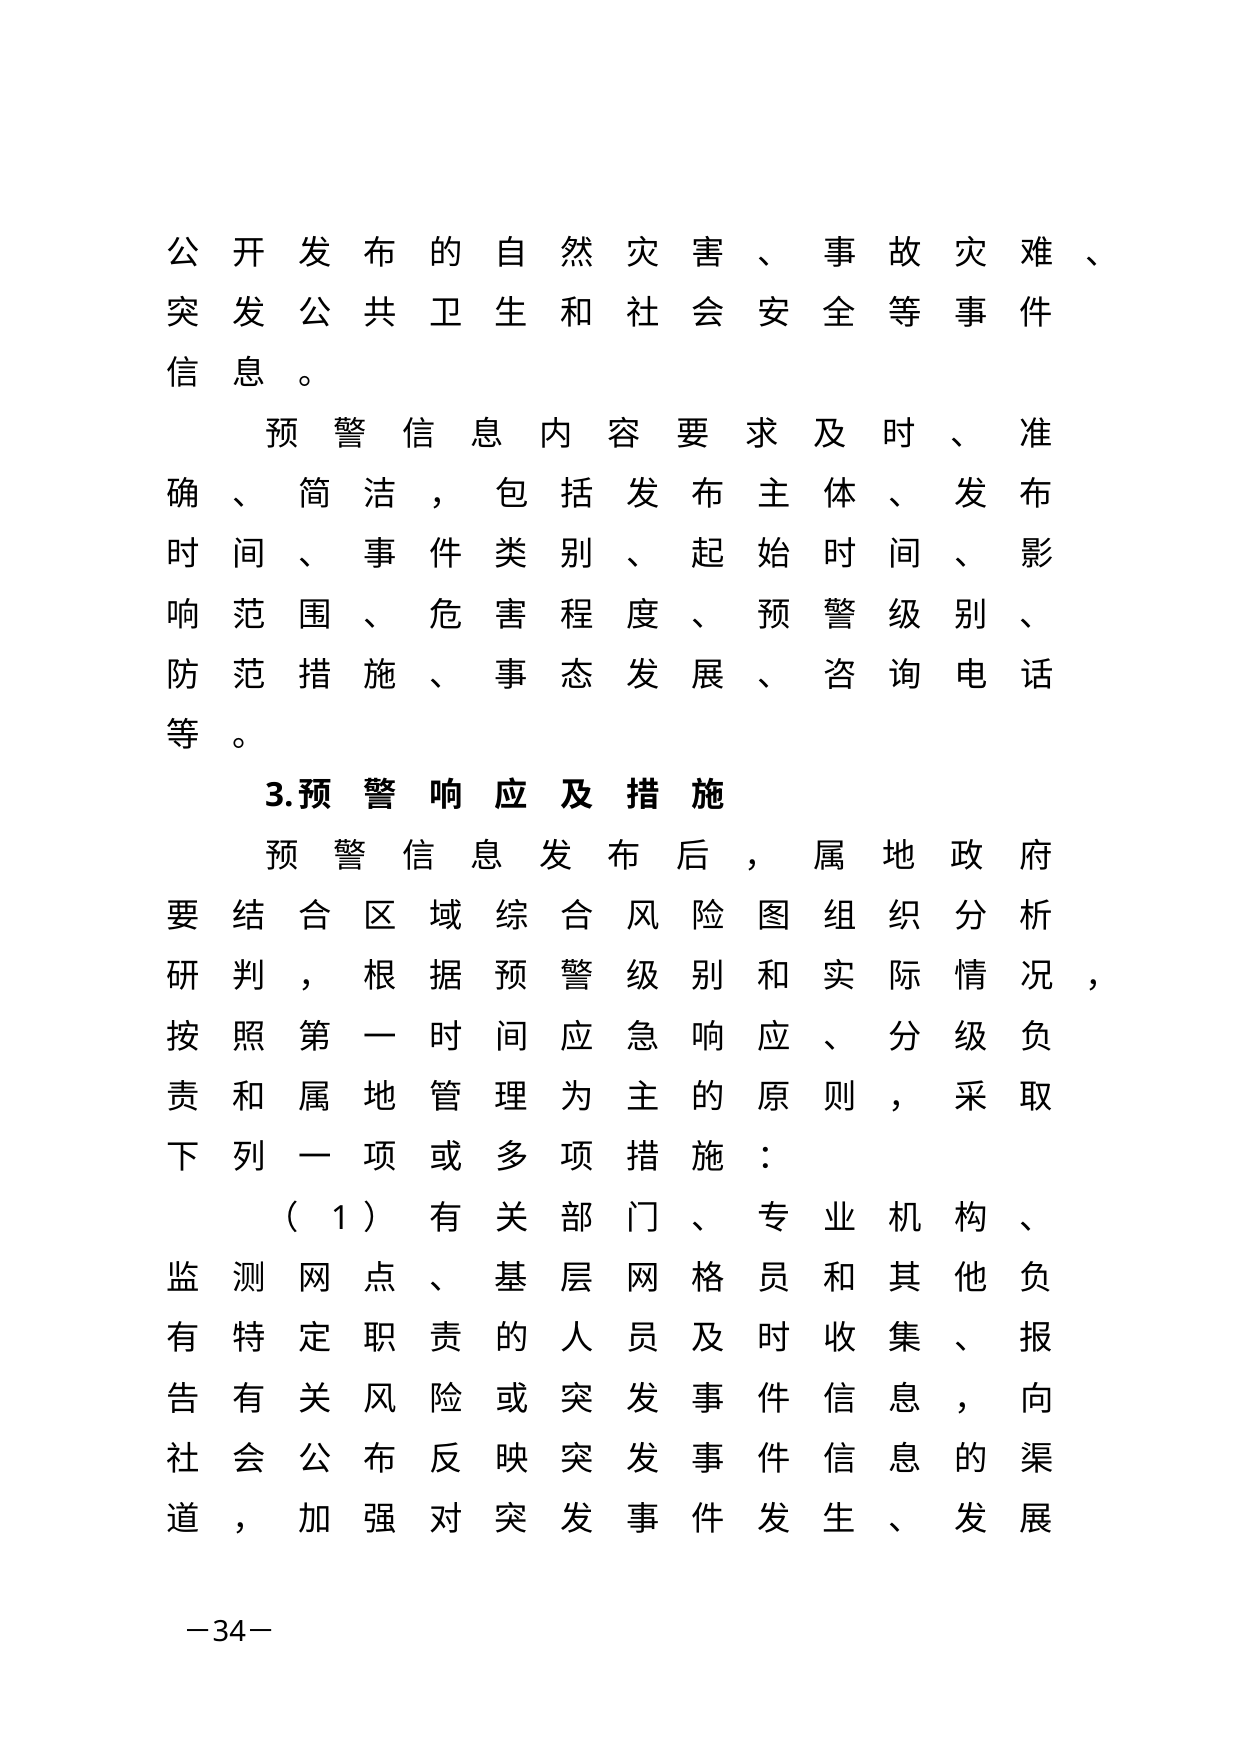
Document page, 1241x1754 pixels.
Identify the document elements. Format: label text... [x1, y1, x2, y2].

text 预警信息内容要求及时、准确、简洁，包括发布主体、发布时间、事件类别、起始时间、影响范围、危害程度、预警级别、防范措施、事态发展、咨询电话等。 [167, 400, 1085, 762]
text 预警信息发布后，属地政府要结合区域综合风险图组织分析研判，根据预警级别和实际情况，按照第一时间应急响应、分级负责和属地管理为主的原则，采取下列一项或多项措施： [167, 823, 1085, 1184]
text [167, 1184, 1085, 1546]
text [167, 219, 1085, 400]
text 3.预警响应及措施 [167, 762, 1085, 823]
